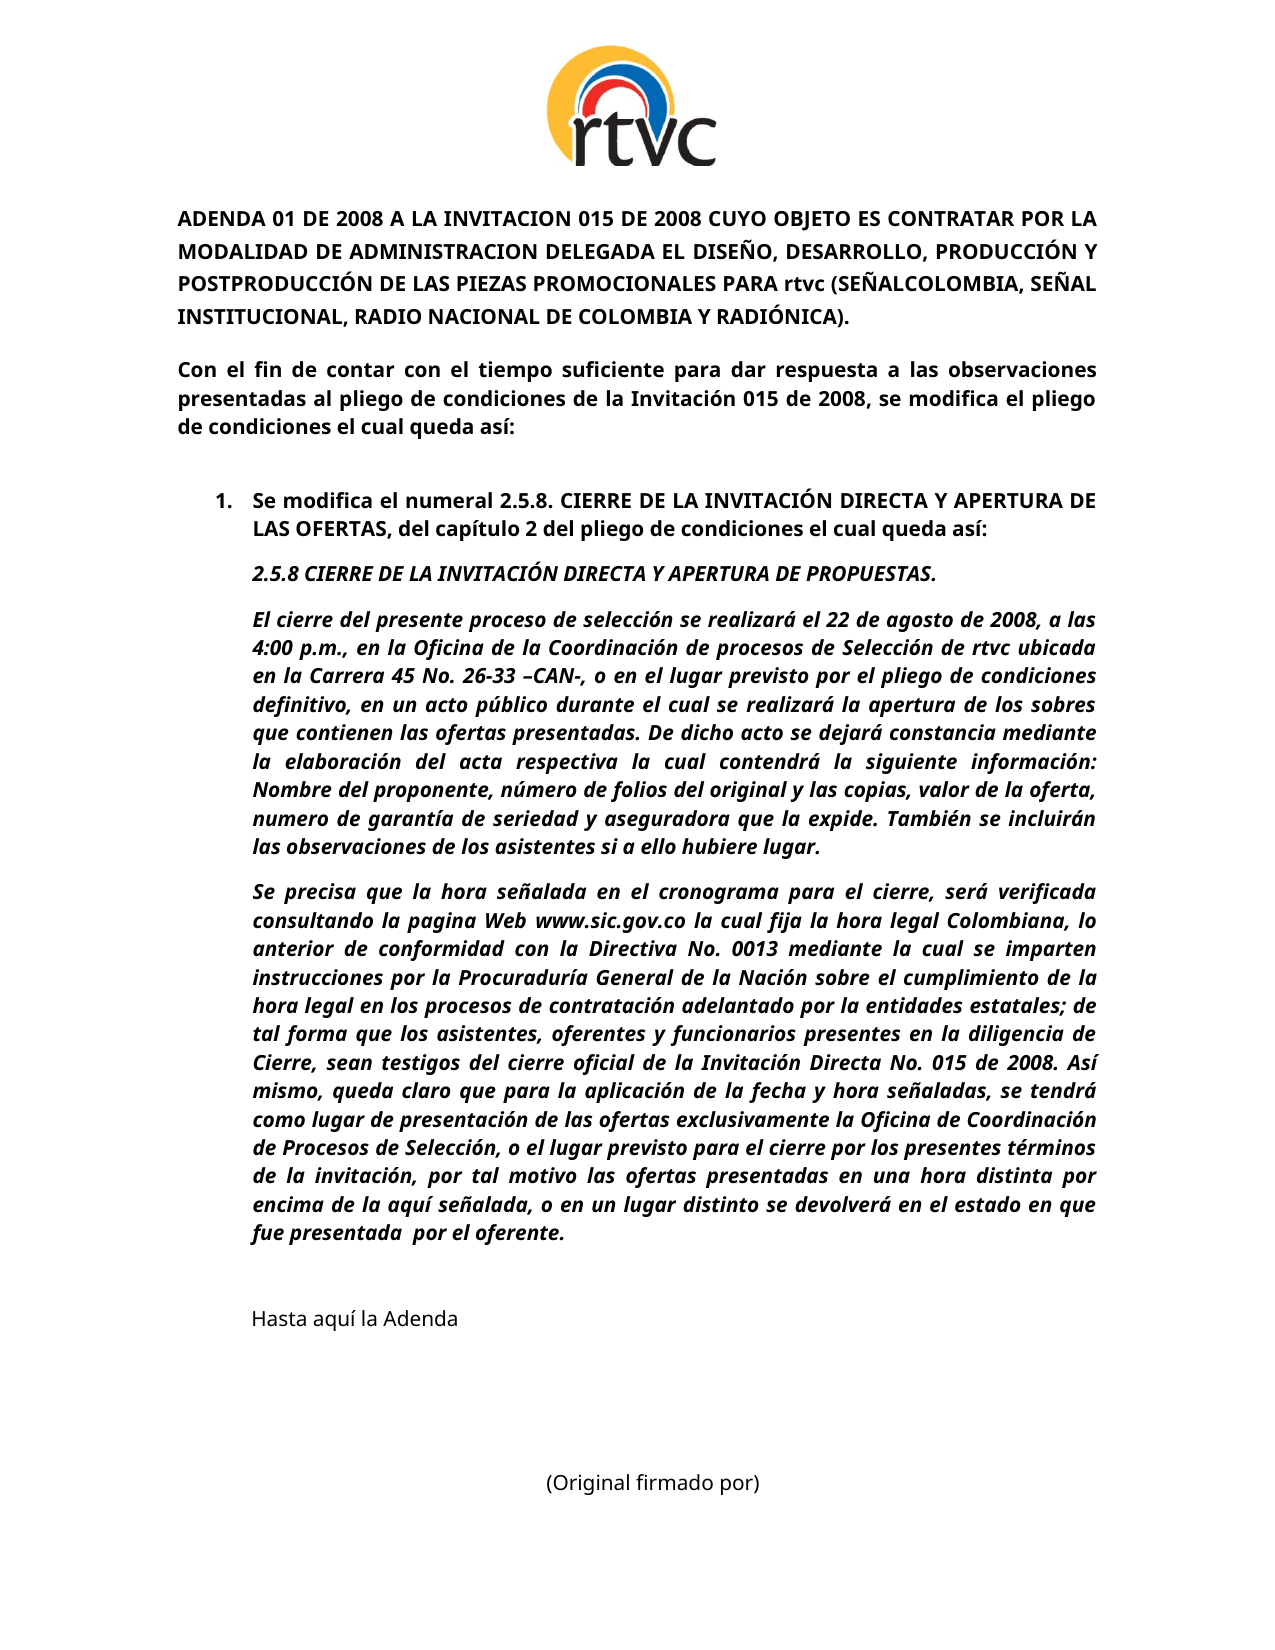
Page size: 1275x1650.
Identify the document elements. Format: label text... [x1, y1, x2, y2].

list Se modifica el numeral 2.5.8. CIERRE DE APERTURA DE LAS OFERTAS, del capítulo 2 del pliego de condiciones el cual queda así: [215, 486, 1098, 543]
text Hasta aquí la Adenda [177, 1304, 1098, 1333]
text Se precisa que la hora señalada en el cronograma para el cierre, será verificada consultando www.sic.gov.co la cual fija la hora legal Colombiana, lo anterior de conformidad con 0013 mediante la cual se imparten instrucciones por de sobre el cumplimiento de la hora legal en los procesos de contratación adelantado por la entidades estatales; de tal forma que los asistentes, oferentes y funcionarios presentes en la diligencia de Cierre, sean testigos del cierre oficial de 015 de 2008. Así mismo, queda claro que para la aplicación de la fecha y hora señaladas, se tendrá como lugar de presentación de las ofertas exclusivamente de Coordinación de Procesos de Selección, o el lugar previsto para el cierre por los presentes términos de la invitación, por tal motivo las ofertas presentadas en una hora distinta por encima de la aquí señalada, o en un lugar distinto se devolverá en el estado en que fue presentada por el oferente. [252, 877, 1098, 1247]
text El cierre del presente proceso de selección se realizará el 22 de agosto de 2008, a las 4:00 p.m., en la Oficina de de procesos de Selección de rtvc ubicada en 45 No. 26-33 –CAN-, o en el lugar previsto por el pliego de condiciones definitivo, en un acto público durante el cual se realizará la apertura de los sobres que contienen las ofertas presentadas. De dicho acto se dejará constancia mediante la elaboración del acta respectiva la cual contendrá la siguiente información: Nombre del proponente, número de folios del original y las copias, valor de la oferta, numero de garantía de seriedad y aseguradora que se incluirán las observaciones de los asistentes si a ello hubiere lugar. [252, 605, 1098, 861]
picture [534, 34, 735, 166]
text Con el fin de contar con el tiempo suficiente para dar respuesta a las observaciones presentadas al pliego de condiciones de la Invitación 015 de 2008, se modifica el pliego de condiciones el cual queda así: [177, 356, 1098, 441]
text ADENDA 01 DE 2008 A LA INVITACION 015 DE 2008 CUYO OBJETO ES CONTRATAR POR LA MODALIDAD DE ADMINISTRACION DELEGADA EL DISEÑO, DESARROLLO, PRODUCCIÓN Y POSTPRODUCCIÓN DE LAS PIEZAS PROMOCIONALES PARA rtvc (SEÑALCOLOMBIA, SEÑAL INSTITUCIONAL, RADIO NACIONAL DE COLOMBIA Y RADIÓNICA). [177, 204, 1098, 331]
text (Original firmado por) [177, 1468, 1098, 1497]
text 2.5.8 CIERRE DE LA INVITACIÓN DIRECTA Y APERTURA DE PROPUESTAS. [252, 559, 1098, 588]
